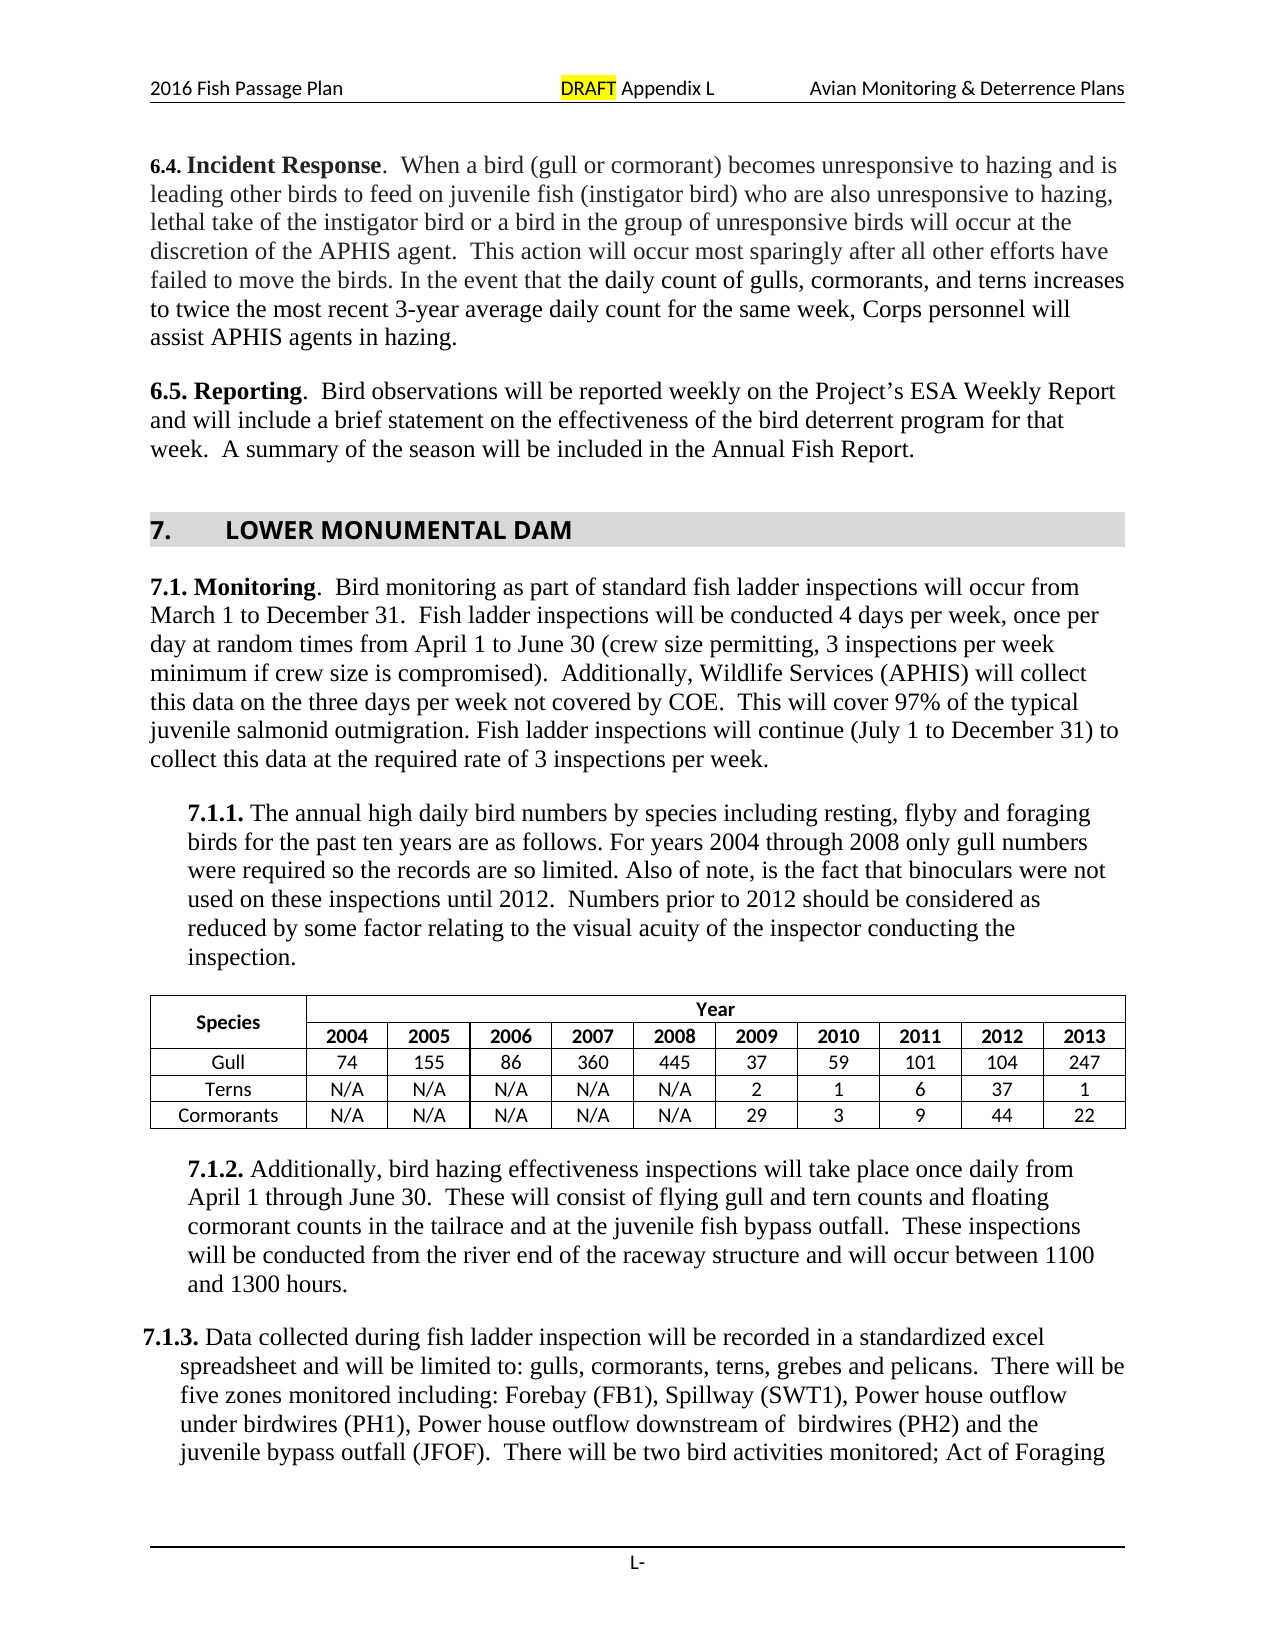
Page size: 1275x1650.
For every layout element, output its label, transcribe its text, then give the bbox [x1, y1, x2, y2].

table_cell 2006 [471, 1023, 551, 1048]
text The annual high daily bird numbers by species including resting, flyby and foraging birds for the past ten years are as follows. For years 2004 through 2008 only gull numbers were required so the records are so limited. Also of note, is the fact that binoculars were not used on these inspections until 2012. Numbers prior to 2012 should be considered as reduced by some factor relating to the visual acuity of the inspector conducting the inspection. [187, 798, 1125, 970]
table_header Year [307, 996, 1125, 1022]
text Incident Response. When a bird (gull or cormorant) becomes unresponsive to hazing and is leading other birds to feed on juvenile fish (instigator bird) who are also unresponsive to hazing, lethal take of the instigator bird or a bird in the group of unresponsive birds will occur at the discretion of the APHIS agent. This action will occur most sparingly after all other efforts have failed to move the birds. In the event that the daily count of gulls, cormorants, and terns increases to twice the most recent 3-year average daily count for the same week, Corps personnel will assist APHIS agents in hazing. [150, 150, 1125, 351]
text Monitoring. Bird monitoring as part of standard fish ladder inspections will occur from March 1 to December 31. Fish ladder inspections will be conducted 4 days per week, once per day at random times from April 1 to June 30 (crew size permitting, 3 inspections per week minimum if crew size is compromised). Additionally, Wildlife Services (APHIS) will collect this data on the three days per week not covered by COE. This will cover 97% of the typical juvenile salmonid outmigration. Fish ladder inspections will continue (July 1 to December 31) to collect this data at the required rate of 3 inspections per week. [150, 572, 1125, 773]
table_cell 2013 [1044, 1023, 1125, 1048]
table_cell N/A [552, 1102, 633, 1128]
table_cell 9 [880, 1102, 961, 1128]
table_cell 3 [798, 1102, 879, 1128]
table_cell N/A [471, 1102, 551, 1128]
table_cell 2010 [798, 1023, 879, 1048]
table_header Species [151, 996, 306, 1048]
table_cell 360 [552, 1049, 633, 1075]
table_cell 2007 [552, 1023, 633, 1048]
table_cell 29 [716, 1102, 797, 1128]
table_cell 22 [1044, 1102, 1125, 1128]
table_cell N/A [388, 1102, 469, 1128]
table_cell N/A [634, 1102, 715, 1128]
table_cell N/A [388, 1076, 469, 1101]
table_cell 101 [880, 1049, 961, 1075]
table_cell 2 [716, 1076, 797, 1101]
table_cell 6 [880, 1076, 961, 1101]
table_cell N/A [471, 1076, 551, 1101]
table_cell Gull [151, 1049, 306, 1075]
table_cell 2008 [634, 1023, 715, 1048]
table_cell 37 [962, 1076, 1043, 1101]
table_cell 86 [471, 1049, 551, 1075]
table_cell 2012 [962, 1023, 1043, 1048]
table_cell 2009 [716, 1023, 797, 1048]
text Reporting. Bird observations will be reported weekly on the Project’s ESA Weekly Report and will include a brief statement on the effectiveness of the bird deterrent program for that week. A summary of the season will be included in the Annual Fish Report. [150, 376, 1125, 462]
table_cell 37 [716, 1049, 797, 1075]
table_cell N/A [307, 1076, 387, 1101]
table_cell Terns [151, 1076, 306, 1101]
table_cell 1 [798, 1076, 879, 1101]
table_cell 104 [962, 1049, 1043, 1075]
table_cell N/A [634, 1076, 715, 1101]
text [142, 1322, 1125, 1466]
table_cell 44 [962, 1102, 1043, 1128]
table_cell N/A [307, 1102, 387, 1128]
table_cell 247 [1044, 1049, 1125, 1075]
table_cell 445 [634, 1049, 715, 1075]
table_cell 74 [307, 1049, 387, 1075]
table_cell 1 [1044, 1076, 1125, 1101]
text Additionally, bird hazing effectiveness inspections will take place once daily from April 1 through June 30. These will consist of flying gull and tern counts and floating cormorant counts in the tailrace and at the juvenile fish bypass outfall. These inspections will be conducted from the river end of the raceway structure and will occur between 1100 and 1300 hours. [187, 1154, 1125, 1297]
text LOWER MONUMENTAL Dam [150, 512, 1125, 547]
table_cell 2005 [388, 1023, 469, 1048]
table_cell 2011 [880, 1023, 961, 1048]
table_cell 2004 [307, 1023, 387, 1048]
table_cell N/A [552, 1076, 633, 1101]
table_cell Cormorants [151, 1102, 306, 1128]
table_cell 155 [388, 1049, 469, 1075]
table_cell 59 [798, 1049, 879, 1075]
